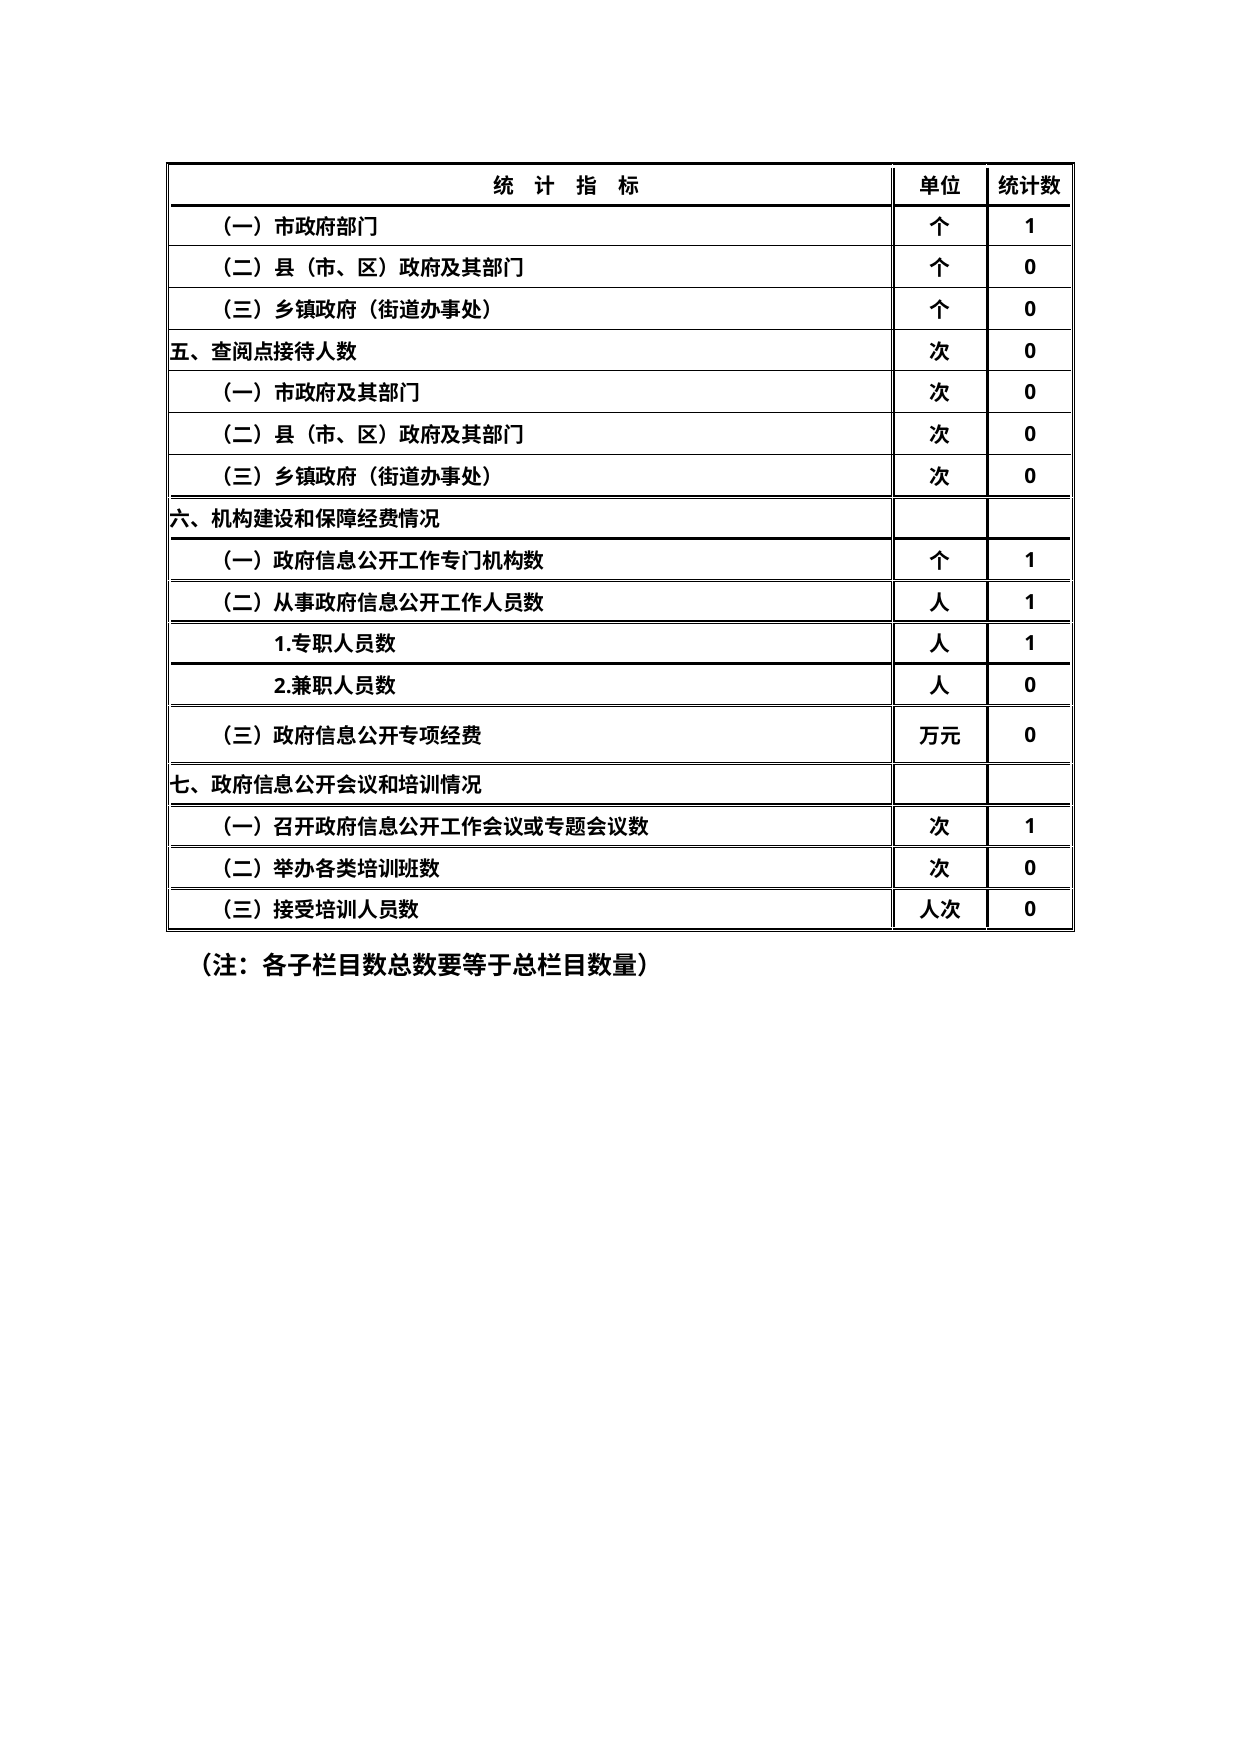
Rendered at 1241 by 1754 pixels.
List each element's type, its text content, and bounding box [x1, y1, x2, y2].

table_cell （二）县（市、区）政府及其部门 [169, 413, 891, 454]
table_cell 个 [895, 207, 986, 245]
table_header 单位 [893, 164, 987, 204]
table_cell （一）政府信息公开工作专门机构数 [169, 537, 891, 579]
table_cell 0 [987, 704, 1073, 761]
table_cell 次 [895, 330, 986, 370]
table_cell 个 [895, 288, 986, 329]
table_header 统计数 [987, 165, 1072, 204]
table_cell （三）乡镇政府（街道办事处） [169, 455, 891, 495]
table_cell 0 [989, 245, 1072, 287]
table_cell （三）接受培训人员数 [169, 886, 893, 928]
table_cell 0 [989, 662, 1072, 704]
text （注：各子栏目数总数要等于总栏目数量） [187, 932, 1063, 996]
table_cell （二）县（市、区）政府及其部门 [169, 246, 891, 287]
table_cell （三）政府信息公开专项经费 [167, 704, 893, 761]
table_cell 六、机构建设和保障经费情况 [169, 495, 891, 537]
table_cell 1 [989, 620, 1072, 662]
table_cell [895, 499, 986, 537]
table_cell 0 [989, 329, 1072, 370]
table_cell 次 [895, 848, 986, 886]
table_cell 次 [895, 455, 986, 495]
table_cell 1 [987, 579, 1073, 620]
table_cell 0 [989, 454, 1072, 495]
table_cell 人次 [893, 890, 987, 928]
table_cell 人 [895, 582, 986, 620]
table_cell [989, 761, 1072, 803]
table_cell 0 [989, 287, 1072, 329]
table_cell 1 [989, 803, 1072, 845]
table_cell 0 [987, 845, 1073, 886]
table_cell 次 [895, 413, 986, 454]
table_cell [895, 765, 986, 803]
table_cell （一）召开政府信息公开工作会议或专题会议数 [169, 803, 891, 845]
table_cell （三）乡镇政府（街道办事处） [169, 288, 891, 329]
table_cell 个 [895, 246, 986, 287]
table_header 统 计 指 标 [169, 164, 893, 204]
table_cell 1 [989, 537, 1072, 579]
table_cell 人 [895, 624, 986, 662]
table_cell [989, 495, 1072, 537]
table_cell （一）市政府部门 [169, 204, 891, 245]
table_cell 个 [895, 540, 986, 579]
table_cell （一）市政府及其部门 [169, 371, 891, 412]
table_cell 1 [989, 204, 1072, 245]
table_cell 人 [895, 665, 986, 704]
table_cell 五、查阅点接待人数 [169, 330, 891, 370]
table_cell 次 [895, 807, 986, 845]
table_cell 0 [989, 412, 1072, 454]
table_cell （二）从事政府信息公开工作人员数 [167, 579, 893, 620]
table_cell 2.兼职人员数 [169, 662, 891, 704]
table_cell 0 [989, 370, 1072, 412]
table_cell （二）举办各类培训班数 [167, 845, 893, 886]
table_cell 次 [895, 371, 986, 412]
table_cell 万元 [895, 707, 986, 761]
table_cell 1.专职人员数 [169, 620, 891, 662]
table_cell 0 [987, 886, 1072, 928]
table_cell 七、政府信息公开会议和培训情况 [169, 761, 891, 803]
